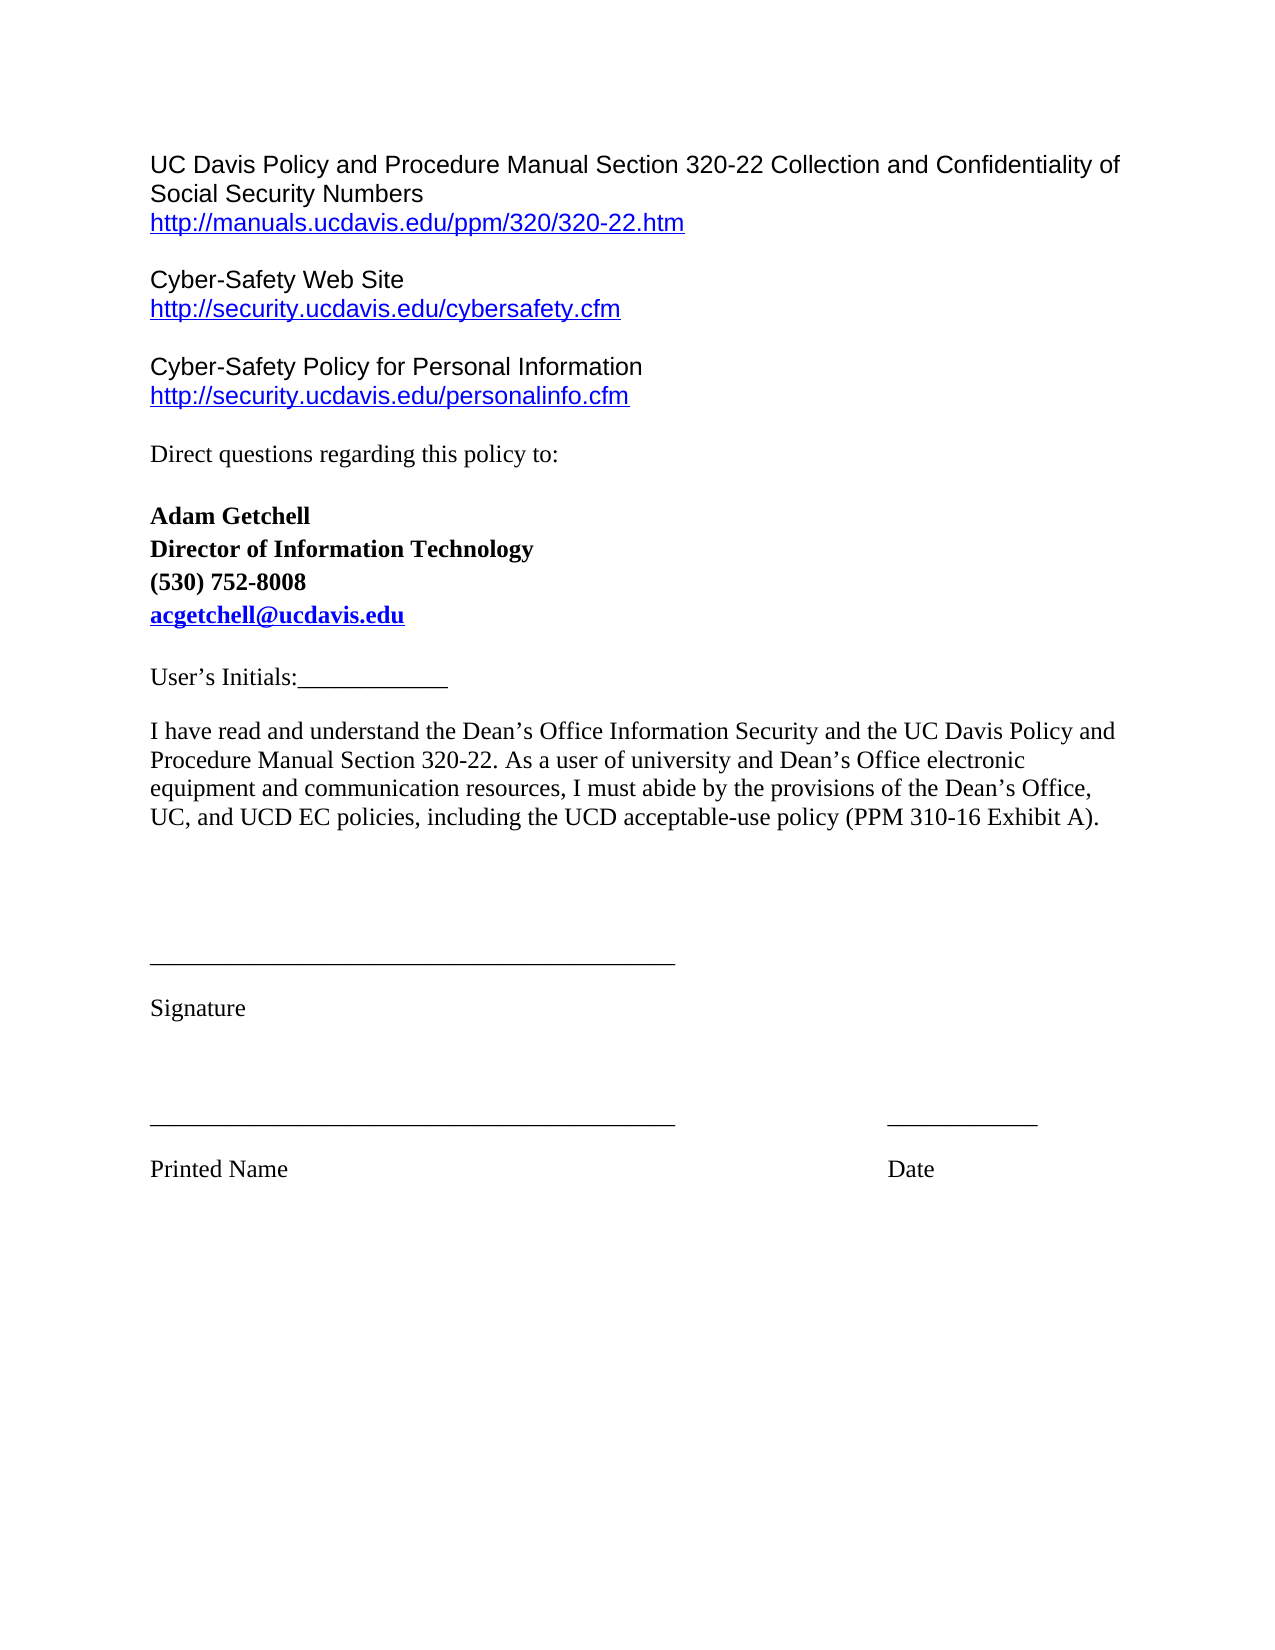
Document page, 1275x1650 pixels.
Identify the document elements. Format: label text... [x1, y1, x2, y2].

text Signature [150, 993, 1125, 1021]
text UC Davis Policy and Procedure Manual Section 320-22 Collection and Confidentiality of Social Security Numbers http://manuals.ucdavis.edu/ppm/320/320-22.htm [150, 150, 1125, 236]
text __________________________________________ [150, 939, 1125, 967]
text __________________________________________ ____________ [150, 1100, 1125, 1129]
text Cyber-Safety Policy for Personal Information http://security.ucdavis.edu/personalinfo.cfm [150, 352, 1125, 409]
text Cyber-Safety Web Site http://security.ucdavis.edu/cybersafety.cfm [150, 265, 1125, 323]
text I have read and understand the Dean’s Office Information Security and the UC Davis Policy and Procedure Manual Section 320-22. As a user of university and Dean’s Office electronic equipment and communication resources, I must abide by the provisions of the Dean’s Office, UC, and UCD EC policies, including the UCD acceptable-use policy (PPM 310-16 Exhibit A). [150, 716, 1125, 831]
text Printed Name Date [150, 1154, 1125, 1183]
text Direct questions regarding this policy to: [150, 439, 1125, 467]
text Adam Getchell Director of Information Technology (530) 752-8008 acgetchell@ucdavis.edu [150, 501, 1125, 629]
text User’s Initials:____________ [150, 662, 1125, 691]
